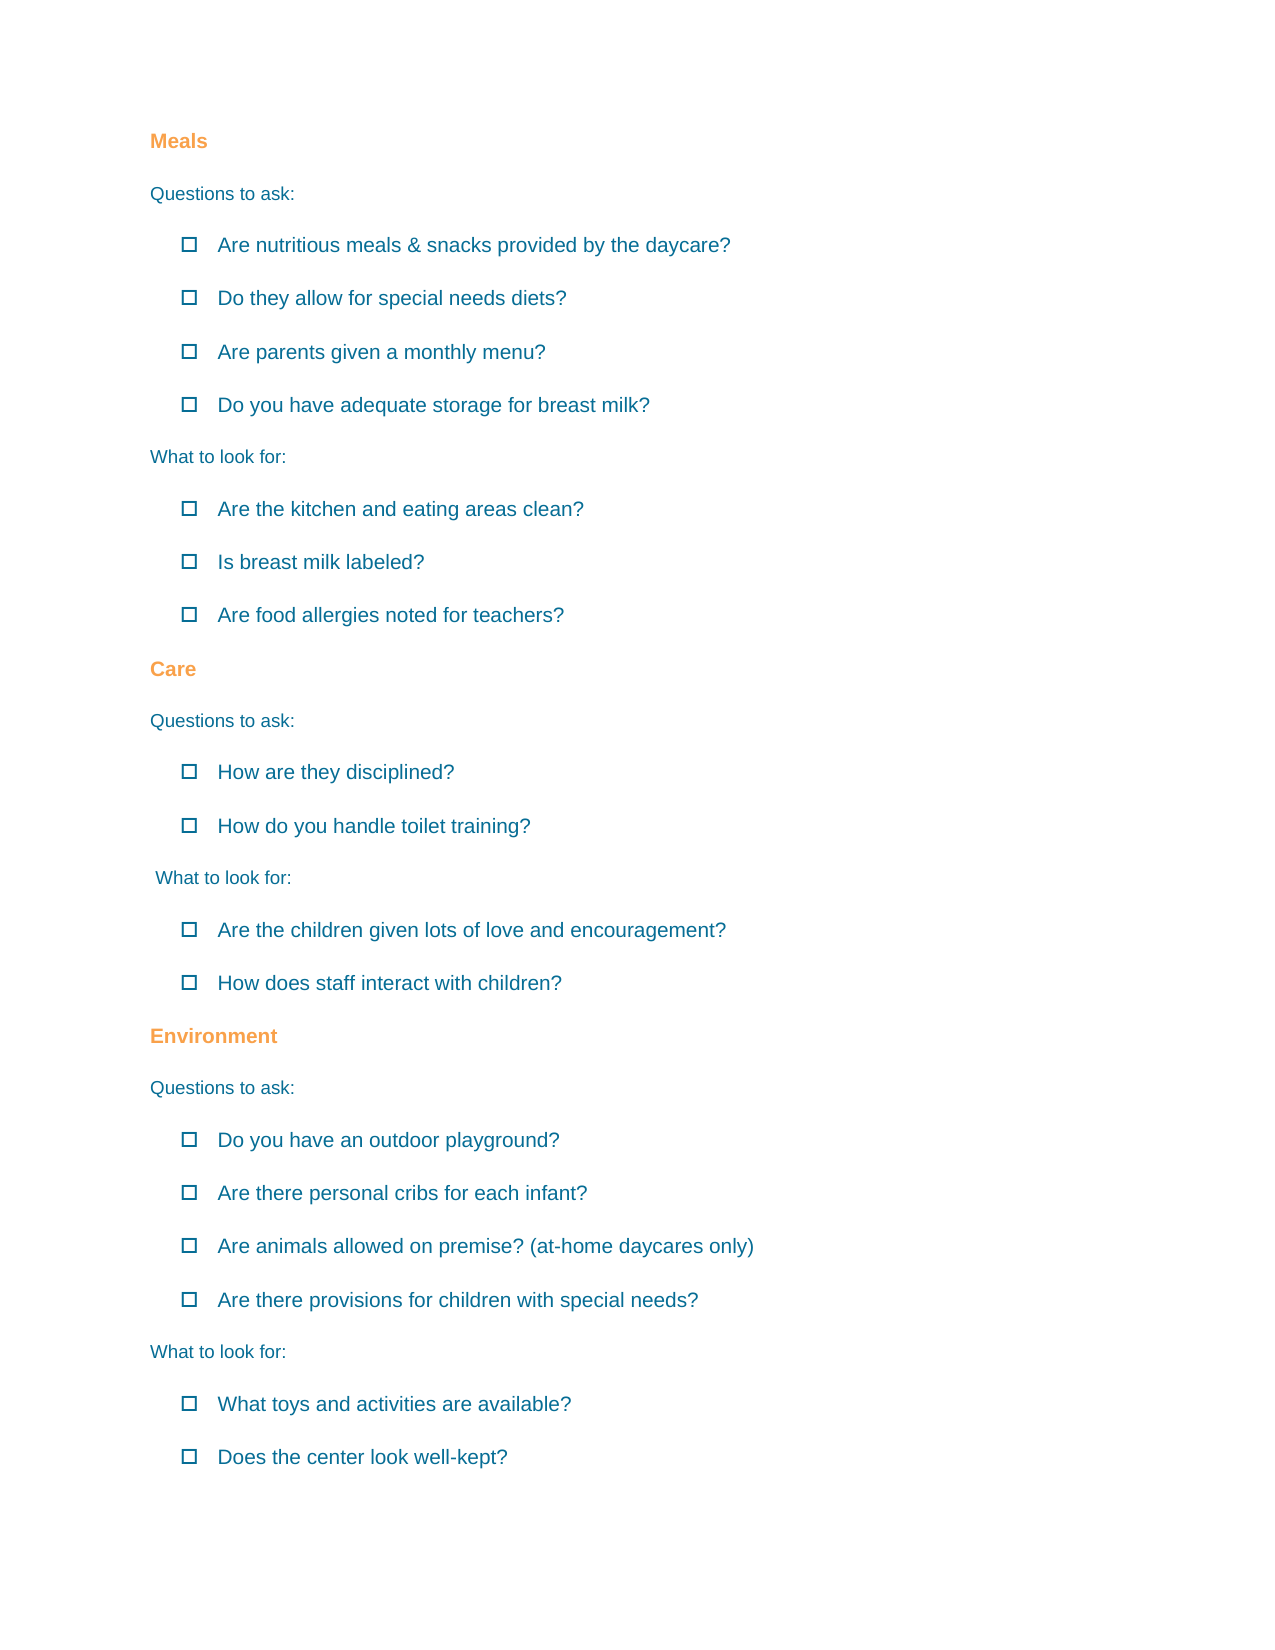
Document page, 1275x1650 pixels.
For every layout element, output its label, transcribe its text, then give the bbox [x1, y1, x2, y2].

list Are the kitchen and eating areas clean? [180, 497, 1125, 521]
list Are animals allowed on premise? (at-home daycares only) [180, 1234, 1125, 1258]
list Do they allow for special needs diets? [180, 286, 1125, 310]
list Are there provisions for children with special needs? [180, 1287, 1125, 1311]
list How does staff interact with children? [180, 971, 1125, 995]
list Does the center look well-kept? [180, 1444, 1125, 1469]
text Questions to ask: [150, 709, 1125, 731]
text Meals [150, 129, 1125, 153]
list Do you have adequate storage for breast milk? [180, 393, 1125, 417]
list How do you handle toilet training? [180, 813, 1125, 837]
list Are there personal cribs for each infant? [180, 1181, 1125, 1205]
list What toys and activities are available? [180, 1391, 1125, 1415]
list Are food allergies noted for teachers? [180, 603, 1125, 627]
text What to look for: [150, 446, 1125, 467]
list Are parents given a monthly menu? [180, 339, 1125, 363]
text What to look for: [150, 867, 1125, 888]
list Is breast milk labeled? [180, 550, 1125, 574]
text Questions to ask: [150, 182, 1125, 204]
list Do you have an outdoor playground? [180, 1128, 1125, 1152]
text Questions to ask: [150, 1077, 1125, 1098]
text What to look for: [150, 1341, 1125, 1362]
list Are nutritious meals & snacks provided by the daycare? [180, 233, 1125, 257]
list Are the children given lots of love and encouragement? [180, 917, 1125, 941]
text Environment [150, 1024, 1125, 1048]
list How are they disciplined? [180, 760, 1125, 784]
text Care [150, 656, 1125, 680]
